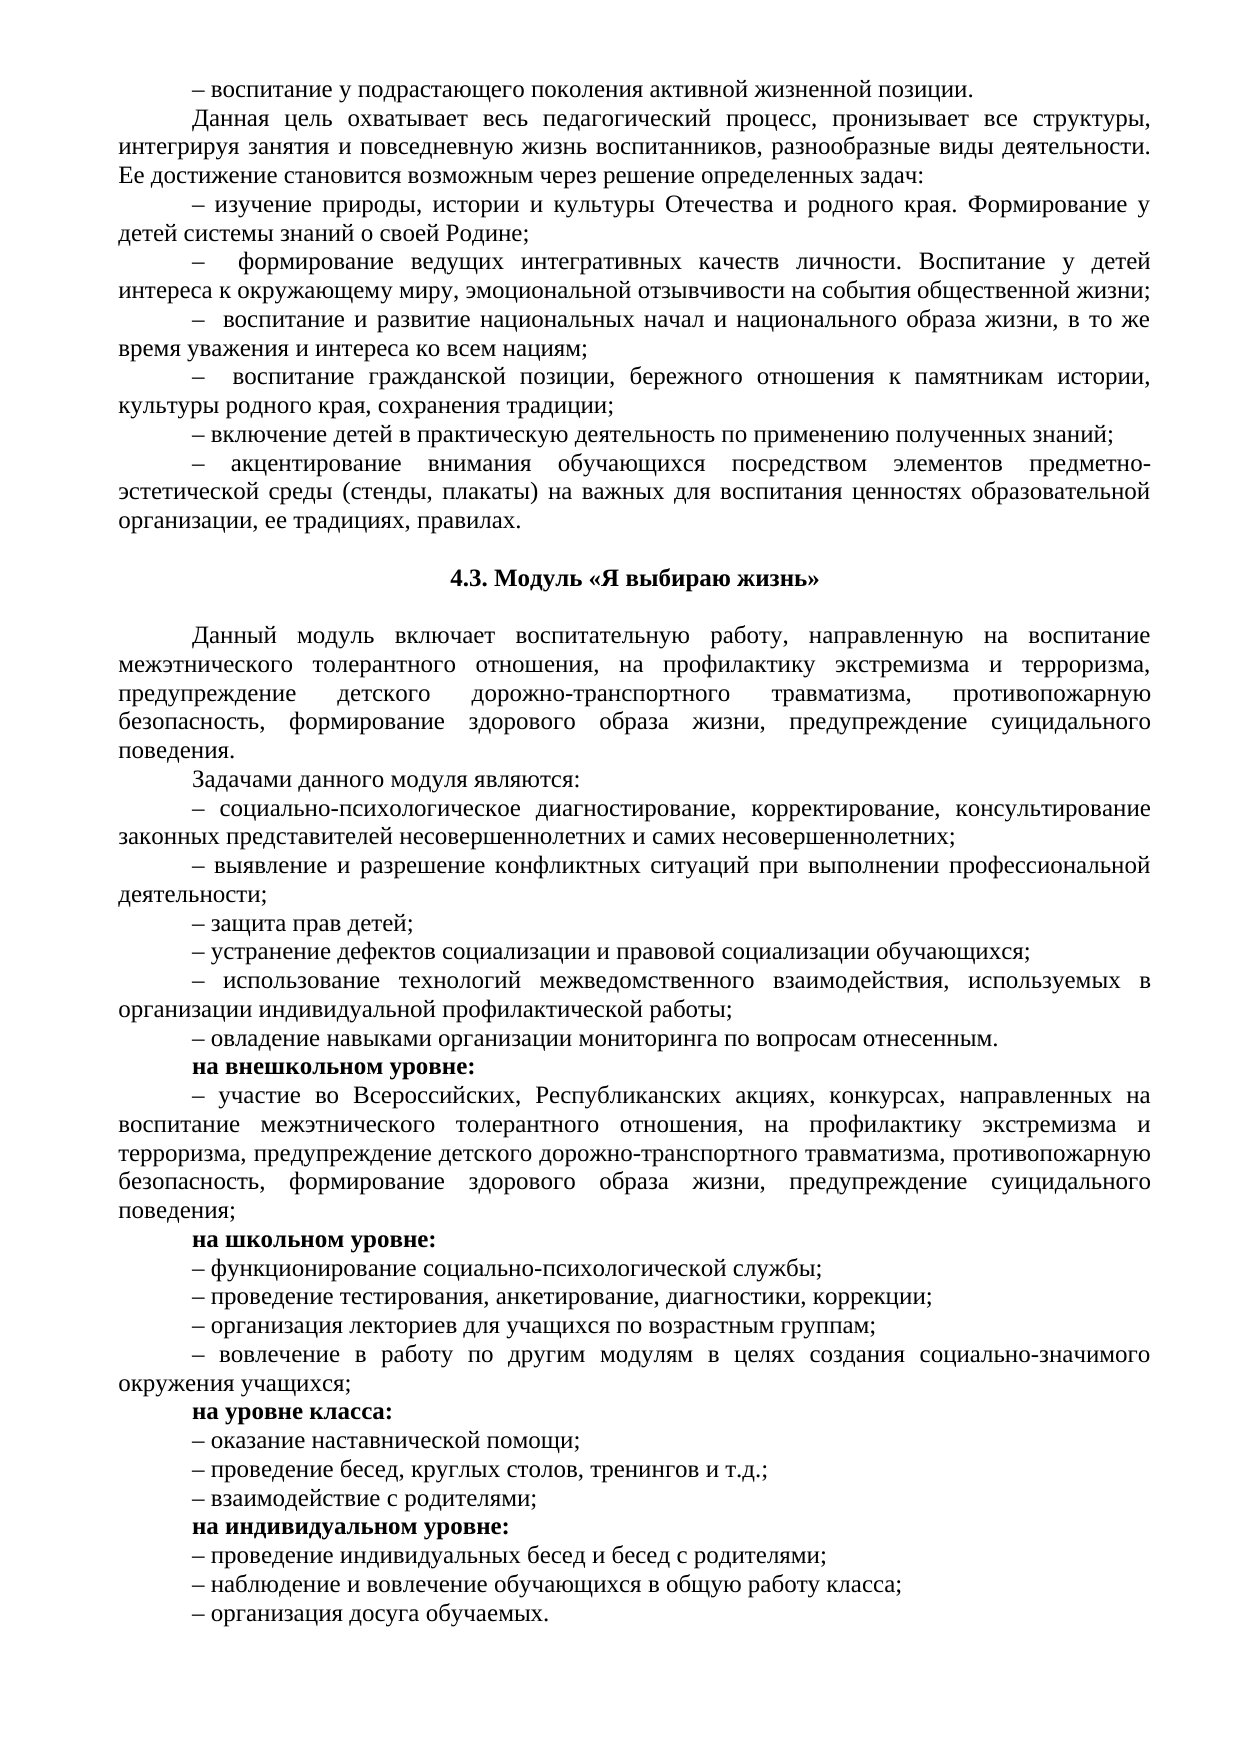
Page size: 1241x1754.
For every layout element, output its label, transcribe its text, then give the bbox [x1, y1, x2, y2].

text – организация досуга обучаемых. [118, 1598, 1152, 1626]
text – защита прав детей; [118, 908, 1152, 936]
text на индивидуальном уровне: [118, 1511, 1152, 1540]
text – функционирование социально-психологической службы; [118, 1253, 1152, 1281]
text – использование технологий межведомственного взаимодействия, используемых в организации индивидуальной профилактической работы; [118, 965, 1152, 1023]
text – воспитание у подрастающего поколения активной жизненной позиции. [118, 74, 1152, 103]
text – формирование ведущих интегративных качеств личности. Воспитание у детей интереса к окружающему миру, эмоциональной отзывчивости на события общественной жизни; [118, 246, 1152, 304]
text – проведение бесед, круглых столов, тренингов и т.д.; [118, 1454, 1152, 1483]
text Данный модуль включает воспитательную работу, направленную на воспитание межэтнического толерантного отношения, на профилактику экстремизма и терроризма, предупреждение детского дорожно-транспортного травматизма, противопожарную безопасность, формирование здорового образа жизни, предупреждение суицидального поведения. [118, 620, 1152, 764]
text на внешкольном уровне: [118, 1051, 1152, 1080]
text – выявление и разрешение конфликтных ситуаций при выполнении профессиональной деятельности; [118, 850, 1152, 908]
text – участие во Всероссийских, Республиканских акциях, конкурсах, направленных на воспитание межэтнического толерантного отношения, на профилактику экстремизма и терроризма, предупреждение детского дорожно-транспортного травматизма, противопожарную безопасность, формирование здорового образа жизни, предупреждение суицидального поведения; [118, 1080, 1152, 1224]
text Задачами данного модуля являются: [118, 764, 1152, 793]
text – включение детей в практическую деятельность по применению полученных знаний; [118, 419, 1152, 448]
text – устранение дефектов социализации и правовой социализации обучающихся; [118, 936, 1152, 965]
text – овладение навыками организации мониторинга по вопросам отнесенным. [118, 1023, 1152, 1051]
text 4.3. Модуль «Я выбираю жизнь» [118, 563, 1152, 591]
text – организация лекториев для учащихся по возрастным группам; [118, 1310, 1152, 1339]
text на школьном уровне: [118, 1224, 1152, 1253]
text – социально-психологическое диагностирование, корректирование, консультирование законных представителей несовершеннолетних и самих несовершеннолетних; [118, 793, 1152, 850]
text – проведение индивидуальных бесед и бесед с родителями; [118, 1540, 1152, 1569]
text на уровне класса: [118, 1396, 1152, 1425]
text – воспитание гражданской позиции, бережного отношения к памятникам истории, культуры родного края, сохранения традиции; [118, 361, 1152, 419]
text – изучение природы, истории и культуры Отечества и родного края. Формирование у детей системы знаний о своей Родине; [118, 189, 1152, 246]
text – наблюдение и вовлечение обучающихся в общую работу класса; [118, 1569, 1152, 1598]
text – вовлечение в работу по другим модулям в целях создания социально-значимого окружения учащихся; [118, 1339, 1152, 1396]
text Данная цель охватывает весь педагогический процесс, пронизывает все структуры, интегрируя занятия и повседневную жизнь воспитанников, разнообразные виды деятельности. Ее достижение становится возможным через решение определенных задач: [118, 103, 1152, 189]
text – оказание наставнической помощи; [118, 1425, 1152, 1454]
text – взаимодействие с родителями; [118, 1483, 1152, 1511]
text – проведение тестирования, анкетирование, диагностики, коррекции; [118, 1281, 1152, 1310]
text – воспитание и развитие национальных начал и национального образа жизни, в то же время уважения и интереса ко всем нациям; [118, 304, 1152, 361]
text – акцентирование внимания обучающихся посредством элементов предметно-эстетической среды (стенды, плакаты) на важных для воспитания ценностях образовательной организации, ее традициях, правилах. [118, 448, 1152, 534]
